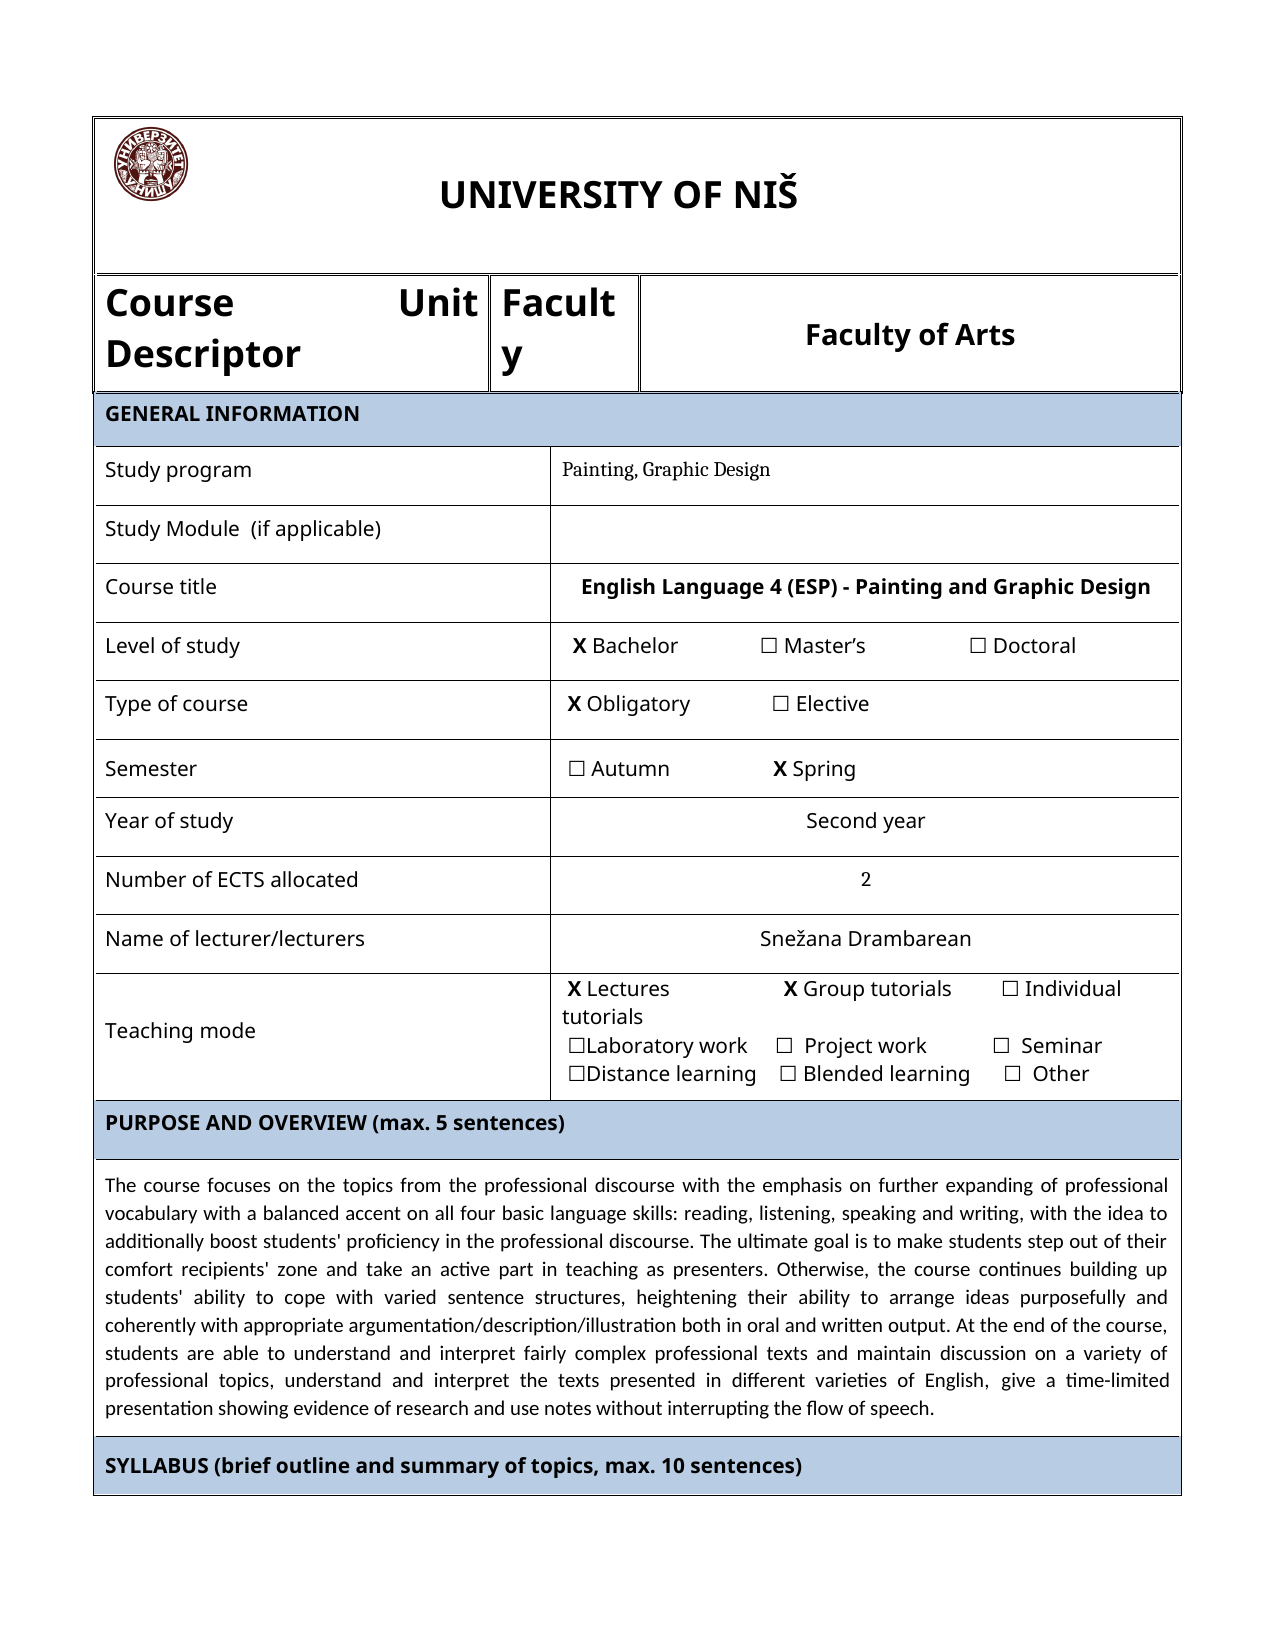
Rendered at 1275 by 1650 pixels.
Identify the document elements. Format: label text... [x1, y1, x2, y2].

table_cell Teaching mode [94, 973, 550, 1100]
table_cell GENERAL INFORMATION [94, 391, 1181, 446]
table_cell Semester [94, 739, 550, 797]
table_cell Obligatory Elective [551, 680, 1181, 739]
table_cell Bachelor Master’s Doctoral [551, 622, 1181, 680]
table_cell Year of study [94, 797, 550, 856]
table_cell Level of study [94, 622, 550, 680]
table_cell [551, 505, 1181, 563]
table_cell Study program [94, 446, 550, 504]
table_cell PURPOSE AND OVERVIEW (max. 5 sentences) [94, 1100, 1181, 1159]
table_cell Second year [551, 797, 1181, 856]
table_cell Name of lecturer/lecturers [94, 914, 550, 973]
table_cell Faculty [491, 276, 638, 391]
table_cell Study Module (if applicable) [94, 505, 550, 563]
table_cell Faculty of Arts [639, 273, 1181, 391]
table_cell Snežana Drambarean [551, 914, 1181, 973]
table_cell Autumn Spring [551, 739, 1181, 797]
table_cell English Language 4 (ESP) - Painting and Graphic Design [551, 563, 1181, 622]
table_cell 2 [551, 856, 1181, 914]
table_header UNIVERSITY OF NIŠ [95, 119, 1180, 273]
table_cell Course Unit Descriptor [94, 273, 490, 391]
table_cell The course focuses on the topics from the professional discourse with the emphasis on further expanding of professional vocabulary with a balanced accent on all four basic language skills: reading, listening, speaking and writing, with the idea to additionally boost students' proficiency in the professional discourse. The ultimate goal is to make students step out of their comfort recipients' zone and take an active part in teaching as presenters. Otherwise, the course continues building up students' ability to cope with varied sentence structures, heightening their ability to arrange ideas purposefully and coherently with appropriate argumentation/description/illustration both in oral and written output. At the end of the course, students are able to understand and interpret fairly complex professional texts and maintain discussion on a variety of professional topics, understand and interpret the texts presented in different varieties of English, give a time-limited presentation showing evidence of research and use notes without interrupting the flow of speech. [94, 1159, 1181, 1436]
table_cell Number of ECTS allocated [94, 856, 550, 914]
table_cell Type of course [94, 680, 550, 739]
table_cell Lectures Group tutorials Individual tutorials Laboratory work Project work Seminar Distance learning Blended learning Other [551, 973, 1181, 1100]
table_cell SYLLABUS (brief outline and summary of topics, max. 10 sentences) [94, 1436, 1181, 1494]
table_cell Painting, Graphic Design [551, 446, 1181, 504]
table_cell Course title [94, 563, 550, 622]
